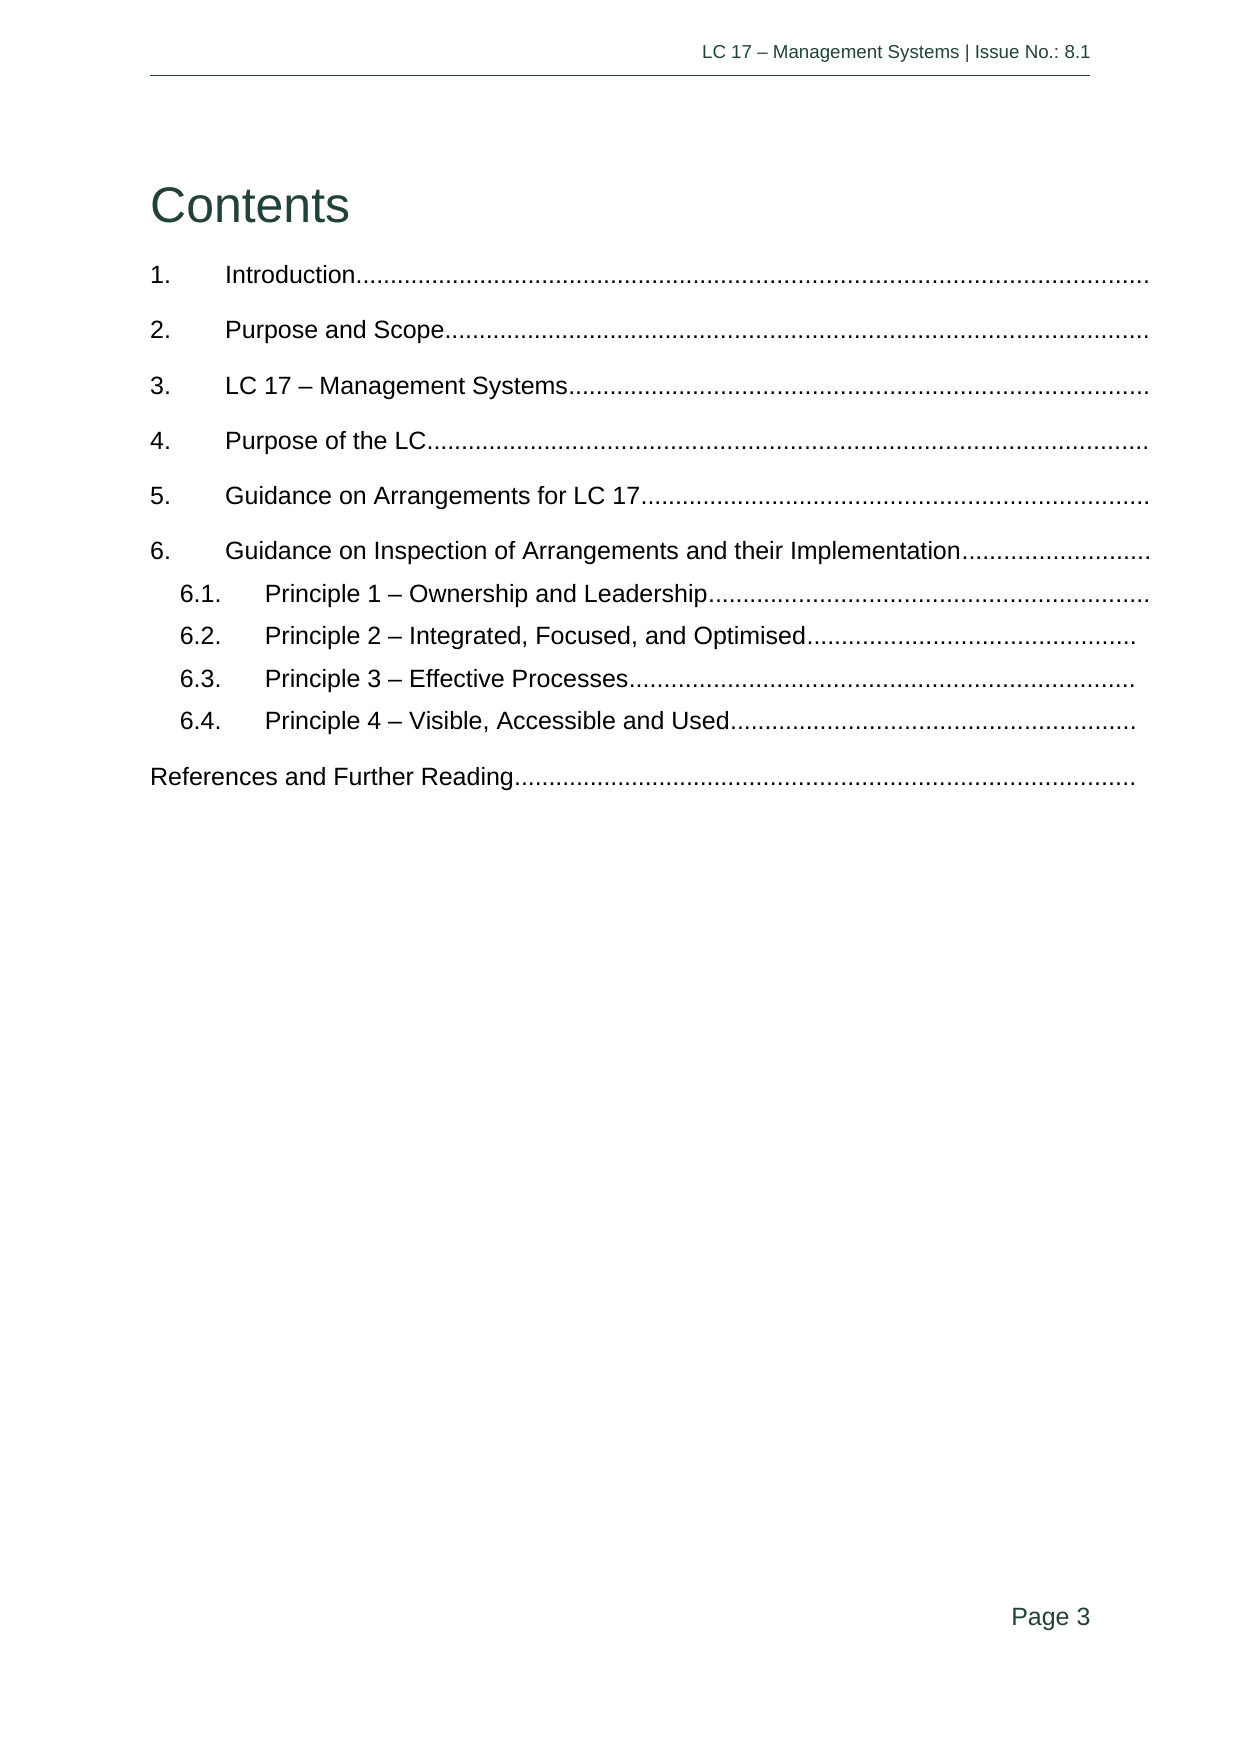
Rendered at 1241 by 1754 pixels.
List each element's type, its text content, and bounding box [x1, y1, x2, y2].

text 4. Purpose of the LC 6 [150, 426, 1090, 454]
text 6.1. Principle 1 – Ownership and Leadership 9 [179, 578, 1090, 607]
text 3. LC 17 – Management Systems 5 [150, 371, 1090, 399]
text 5. Guidance on Arrangements for LC 17 7 [150, 481, 1090, 509]
text 2. Purpose and Scope 4 [150, 316, 1090, 344]
text 6. Guidance on Inspection of Arrangements and their Implementation 9 [150, 536, 1090, 565]
text References and Further Reading 15 [150, 761, 1090, 790]
text 6.4. Principle 4 – Visible, Accessible and Used 14 [179, 706, 1090, 735]
text 6.3. Principle 3 – Effective Processes 12 [179, 664, 1090, 692]
text 1. Introduction 4 [150, 260, 1090, 289]
subtitle Contents [150, 175, 1090, 233]
text 6.2. Principle 2 – Integrated, Focused, and Optimised 10 [179, 621, 1090, 650]
